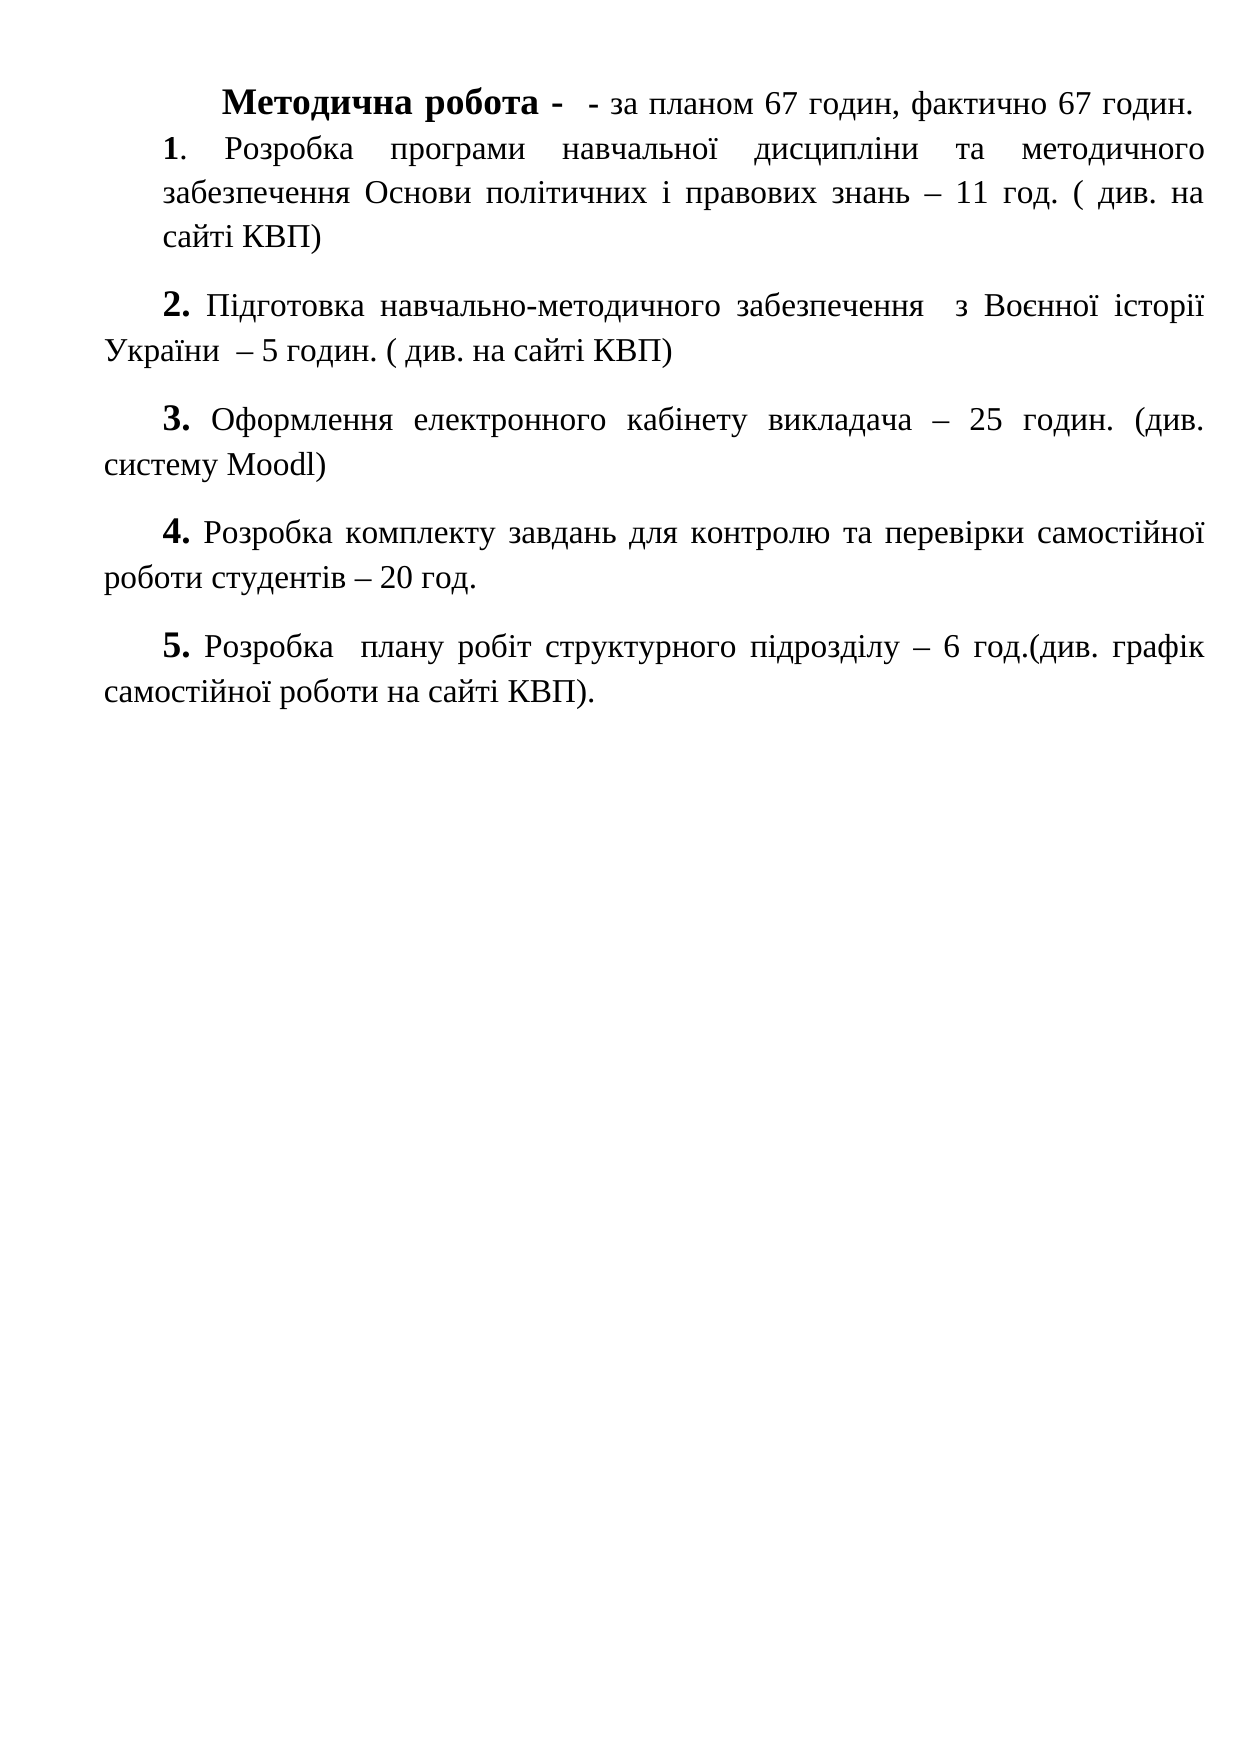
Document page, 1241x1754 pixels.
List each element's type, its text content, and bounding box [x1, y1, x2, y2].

text 3. Оформлення електронного кабінету викладача – 25 годин. (див. систему Moodl) [103, 395, 1206, 482]
text 2. Підготовка навчально-методичного забезпечення з Воєнної історії України – 5 годин. ( див. на сайті КВП) [103, 281, 1206, 368]
text Методична робота - - за планом 67 годин, фактично 67 годин. 1. Розробка програми навчальної дисципліни та методичного забезпечення Основи політичних і правових знань – 11 год. ( див. на сайті КВП) [162, 79, 1206, 255]
text 4. Розробка комплекту завдань для контролю та перевірки самостійної роботи студентів – 20 год. [103, 509, 1206, 596]
text 5. Розробка плану робіт структурного підрозділу – 6 год.(див. графік самостійної роботи на сайті КВП). [103, 622, 1206, 710]
